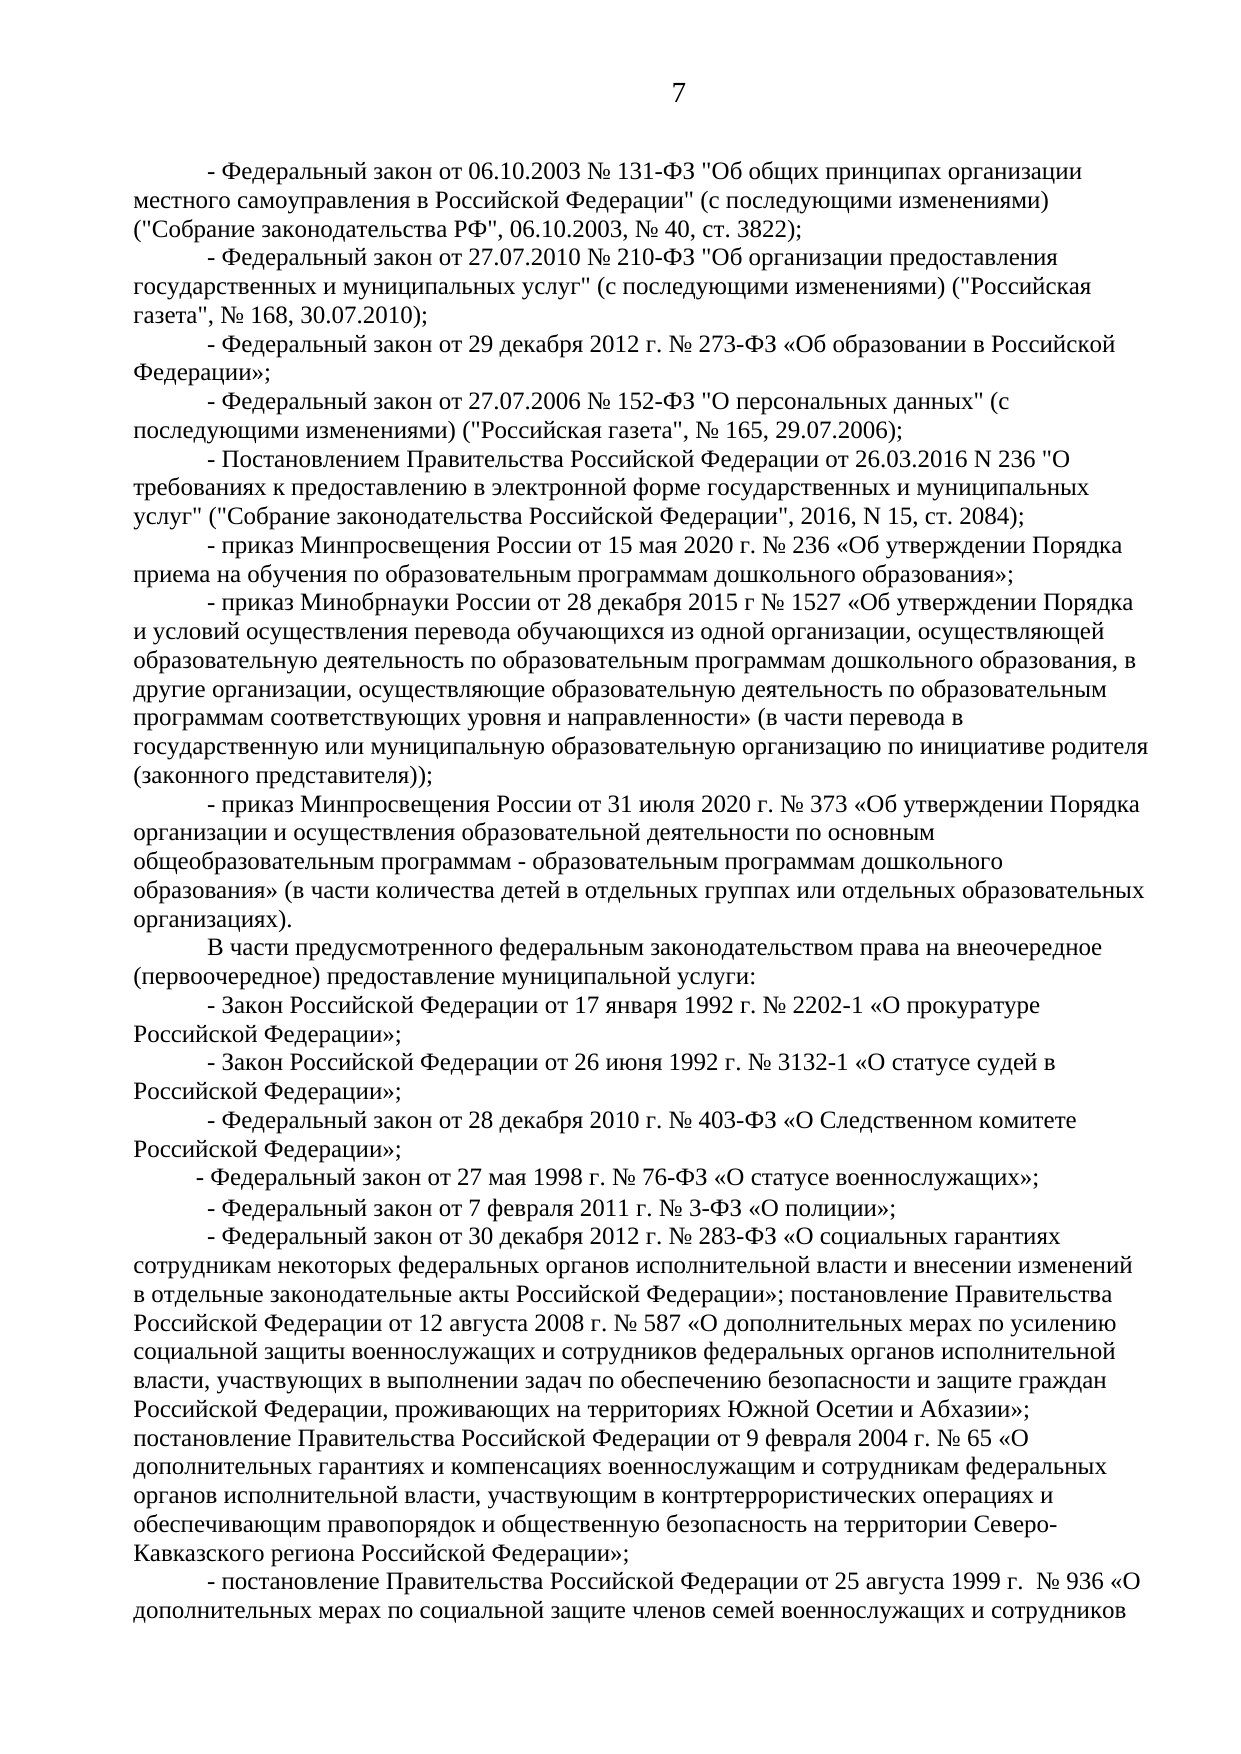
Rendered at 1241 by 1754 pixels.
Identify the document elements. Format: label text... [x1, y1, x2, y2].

text - Закон Российской Федерации от 26 июня 1992 г. № 3132-1 «О статусе судей в Российской Федерации»; [133, 1047, 1151, 1105]
text - Федеральный закон от 27 мая 1998 г. № 76-ФЗ «О статусе военнослужащих»; [133, 1162, 1152, 1191]
list - Федеральный закон от 27.07.2006 № 152-ФЗ "О персональных данных" (с последующими изменениями) ("Российская газета", № 165, 29.07.2006); [133, 386, 1151, 444]
text - приказ Минпросвещения России от 31 июля 2020 г. № 373 «Об утверждении Порядка организации и осуществления образовательной деятельности по основным общеобразовательным программам - образовательным программам дошкольного образования» (в части количества детей в отдельных группах или отдельных образовательных организациях). [133, 789, 1151, 932]
list - Постановлением Правительства Российской Федерации от 26.03.2016 N 236 "О требованиях к предоставлению в электронной форме государственных и муниципальных услуг" ("Собрание законодательства Российской Федерации", 2016, N 15, ст. 2084); [133, 444, 1151, 530]
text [133, 1566, 1151, 1624]
list - Федеральный закон от 29 декабря 2012 г. № 273-ФЗ «Об образовании в Российской Федерации»; [133, 329, 1151, 386]
list - Федеральный закон от 06.10.2003 № 131-ФЗ "Об общих принципах организации местного самоуправления в Российской Федерации" (с последующими изменениями) ("Собрание законодательства РФ", 06.10.2003, № 40, ст. 3822); [133, 156, 1151, 242]
list - приказ Минпросвещения России от 15 мая 2020 г. № 236 «Об утверждении Порядка приема на обучения по образовательным программам дошкольного образования»; [133, 530, 1151, 587]
text - Закон Российской Федерации от 17 января 1992 г. № 2202-1 «О прокуратуре Российской Федерации»; [133, 990, 1151, 1047]
text - Федеральный закон от 30 декабря 2012 г. № 283-ФЗ «О социальных гарантиях сотрудникам некоторых федеральных органов исполнительной власти и внесении изменений в отдельные законодательные акты Российской Федерации»; постановление Правительства Российской Федерации от 12 августа 2008 г. № 587 «О дополнительных мерах по усилению социальной защиты военнослужащих и сотрудников федеральных органов исполнительной власти, участвующих в выполнении задач по обеспечению безопасности и защите граждан Российской Федерации, проживающих на территориях Южной Осетии и Абхазии»; постановление Правительства Российской Федерации от 9 февраля 2004 г. № 65 «О дополнительных гарантиях и компенсациях военнослужащим и сотрудникам федеральных органов исполнительной власти, участвующим в контртеррористических операциях и обеспечивающим правопорядок и общественную безопасность на территории Северо-Кавказского региона Российской Федерации»; [133, 1221, 1151, 1566]
text В части предусмотренного федеральным законодательством права на внеочередное (первоочередное) предоставление муниципальной услуги: [133, 932, 1151, 990]
text - приказ Минобрнауки России от 28 декабря 2015 г № 1527 «Об утверждении Порядка и условий осуществления перевода обучающихся из одной организации, осуществляющей образовательную деятельность по образовательным программам дошкольного образования, в другие организации, осуществляющие образовательную деятельность по образовательным программам соответствующих уровня и направленности» (в части перевода в государственную или муниципальную образовательную организацию по инициативе родителя (законного представителя)); [133, 587, 1151, 789]
text - Федеральный закон от 7 февраля 2011 г. № 3-ФЗ «О полиции»; [133, 1193, 1151, 1221]
text - Федеральный закон от 28 декабря 2010 г. № 403-ФЗ «О Следственном комитете Российской Федерации»; [133, 1105, 1151, 1162]
list - Федеральный закон от 27.07.2010 № 210-ФЗ "Об организации предоставления государственных и муниципальных услуг" (с последующими изменениями) ("Российская газета", № 168, 30.07.2010); [133, 242, 1151, 329]
